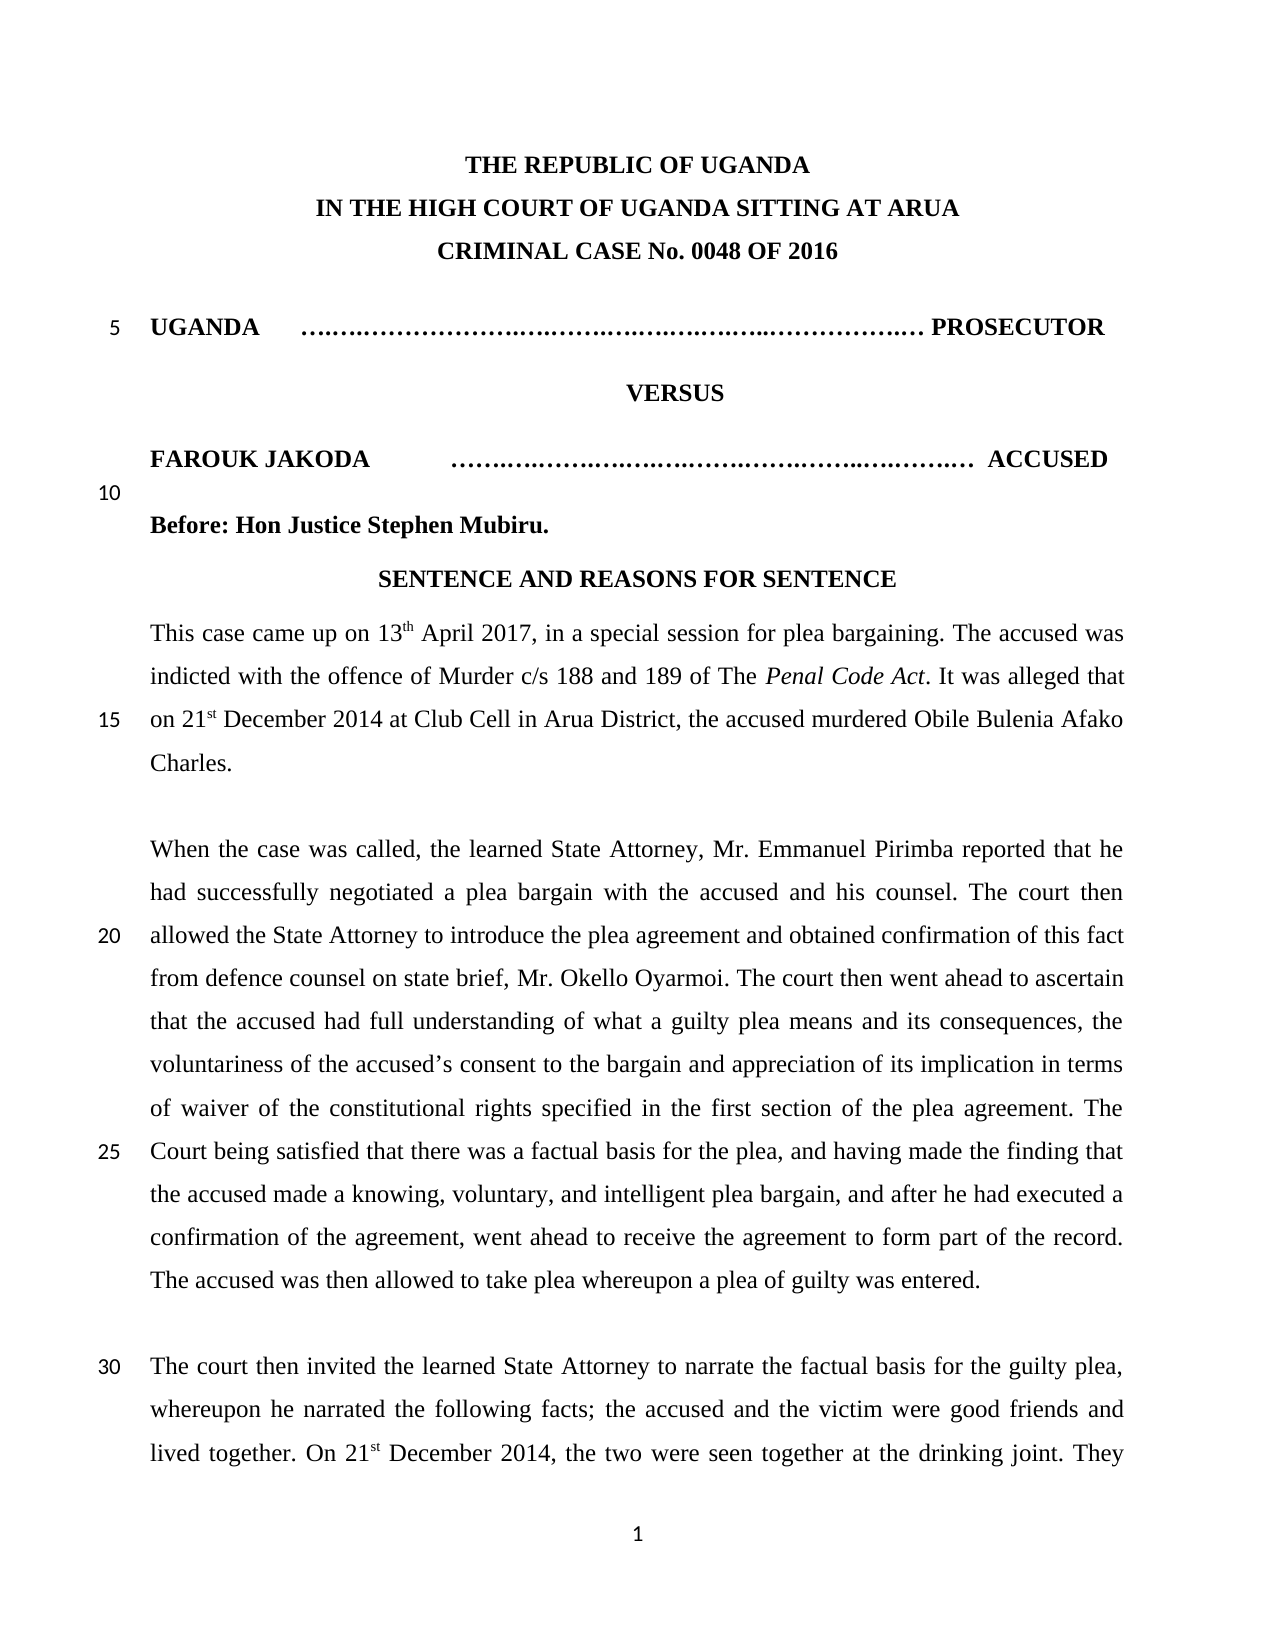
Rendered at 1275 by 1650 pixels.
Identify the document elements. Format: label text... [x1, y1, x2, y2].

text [150, 1351, 1125, 1466]
text This case came up on 13th April 2017, in a special session for plea bargaining. The accused was indicted with the offence of Murder c/s 188 and 189 of The Penal Code Act. It was alleged that on 21st December 2014 at Club Cell in Arua District, the accused murdered Obile Bulenia Afako Charles. [150, 618, 1125, 776]
text FAROUK JAKODA …….….…….….….….…….…….……..….…….… ACCUSED [150, 444, 1125, 473]
text CRIMINAL CASE No. 0048 OF 2016 [150, 236, 1125, 265]
list VERSUS [225, 378, 1125, 407]
text IN THE HIGH COURT OF UGANDA SITTING AT ARUA [150, 193, 1125, 222]
text Before: Hon Justice Stephen Mubiru. [150, 511, 1125, 539]
text When the case was called, the learned State Attorney, Mr. Emmanuel Pirimba reported that he had successfully negotiated a plea bargain with the accused and his counsel. The court then allowed the State Attorney to introduce the plea agreement and obtained confirmation of this fact from defence counsel on state brief, Mr. Okello Oyarmoi. The court then went ahead to ascertain that the accused had full understanding of what a guilty plea means and its consequences, the voluntariness of the accused’s consent to the bargain and appreciation of its implication in terms of waiver of the constitutional rights specified in the first section of the plea agreement. The Court being satisfied that there was a factual basis for the plea, and having made the finding that the accused made a knowing, voluntary, and intelligent plea bargain, and after he had executed a confirmation of the agreement, went ahead to receive the agreement to form part of the record. The accused was then allowed to take plea whereupon a plea of guilty was entered. [150, 834, 1125, 1294]
text SENTENCE AND REASONS FOR SENTENCE [150, 564, 1125, 593]
text THE REPUBLIC OF UGANDA [150, 150, 1125, 179]
text UGANDA ….….……………….….…….….….….….…..…………….… PROSECUTOR [150, 312, 1125, 341]
